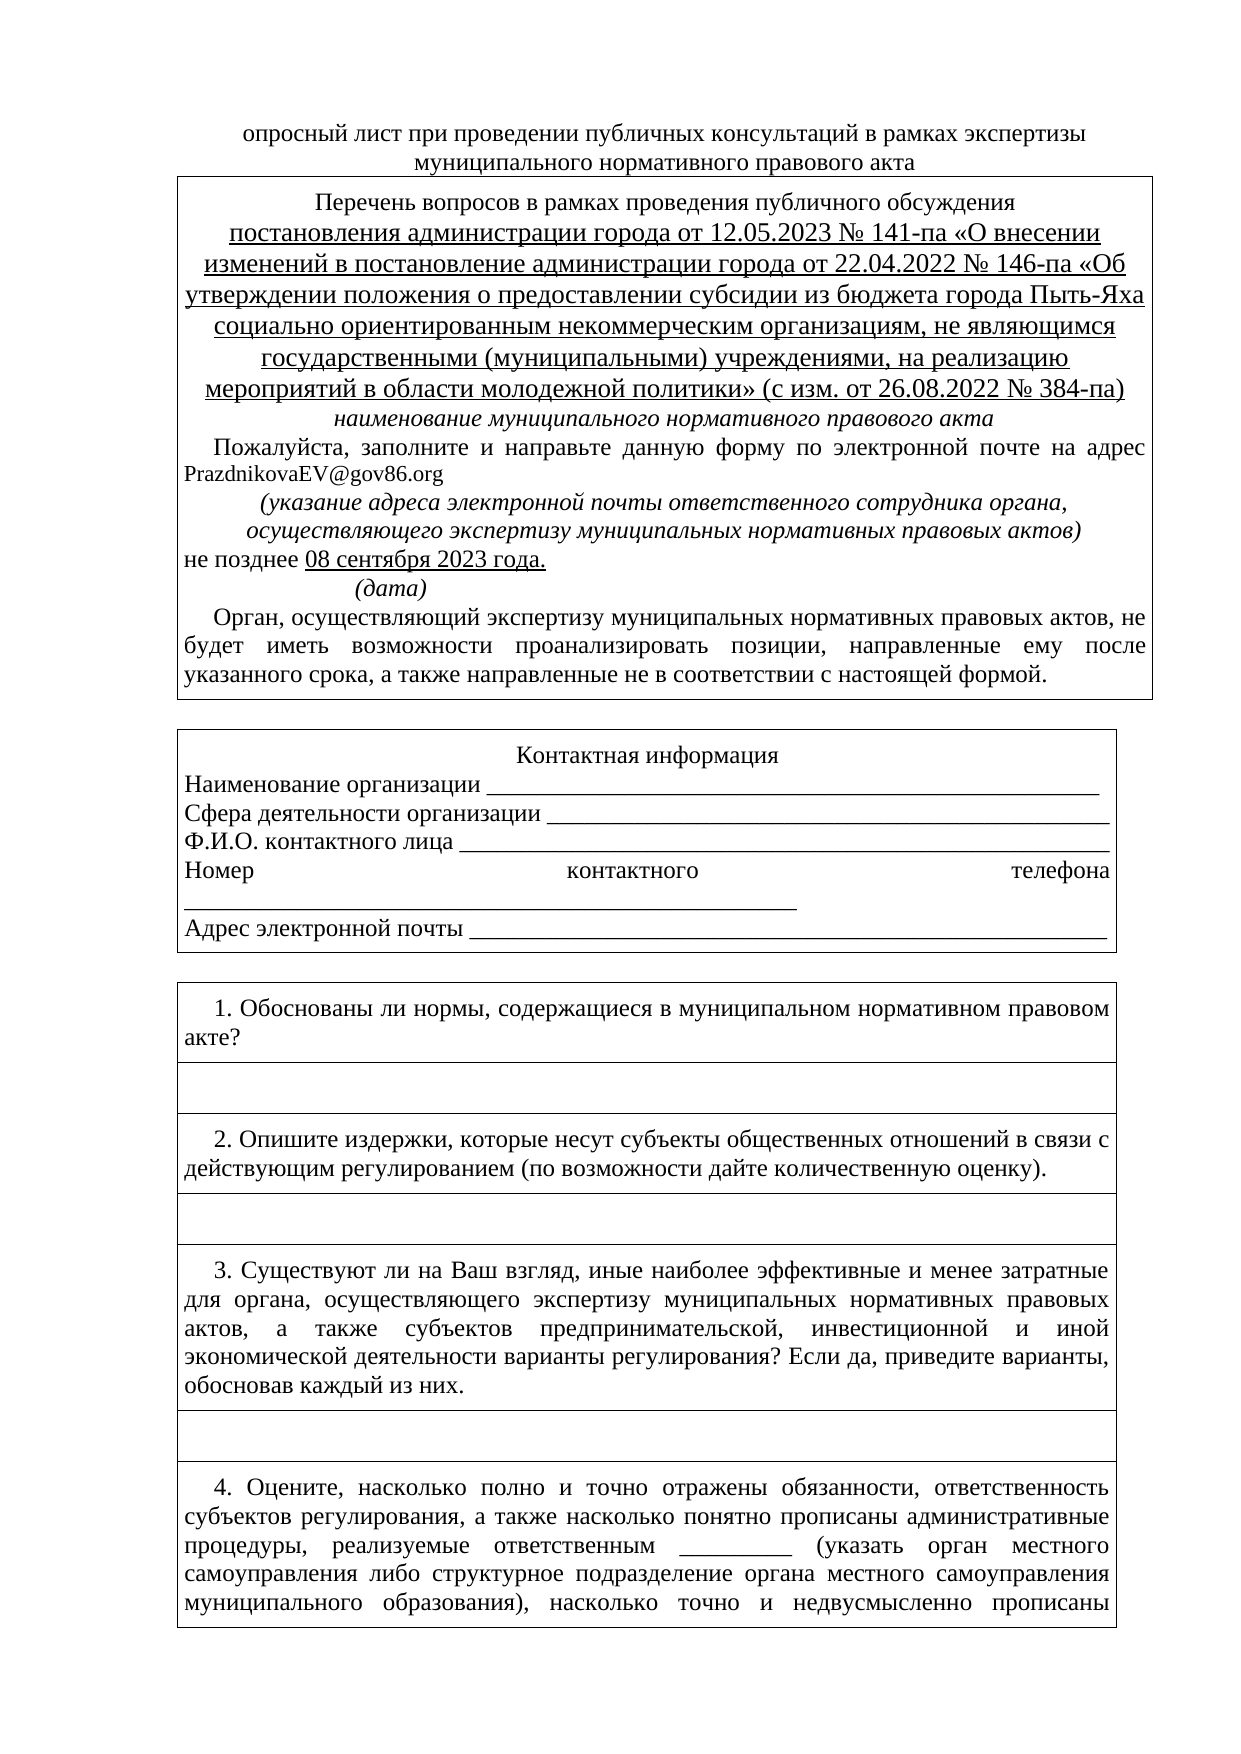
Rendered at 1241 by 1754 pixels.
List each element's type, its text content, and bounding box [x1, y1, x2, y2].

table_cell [178, 1462, 1116, 1627]
table_header Перечень вопросов в рамках проведения публичного обсуждения постановления администрации города от 12.05.2023 № 141-па «О внесении изменений в постановление администрации города от 22.04.2022 № 146-па «Об утверждении положения о предоставлении субсидии из бюджета города Пыть-Яха социально ориентированным некоммерческим организациям, не являющимся государственными (муниципальными) учреждениями, на реализацию мероприятий в области молодежной политики» (с изм. от 26.08.2022 № 384-па) наименование муниципального нормативного правового акта Пожалуйста, заполните и направьте данную форму по электронной почте на адрес PrazdnikovaEV@gov86.org (указание адреса электронной почты ответственного сотрудника органа, осуществляющего экспертизу муниципальных нормативных правовых актов) не позднее 08 сентября 2023 года. (дата) Орган, осуществляющий экспертизу муниципальных нормативных правовых актов, не будет иметь возможности проанализировать позиции, направленные ему после указанного срока, а также направленные не в соответствии с настоящей формой. [178, 177, 1152, 699]
table_header 1. Обоснованы ли нормы, содержащиеся в муниципальном нормативном правовом акте? [178, 983, 1116, 1062]
table_cell [178, 1063, 1116, 1113]
table_cell 3. Существуют ли на Ваш взгляд, иные наиболее эффективные и менее затратные для органа, осуществляющего экспертизу муниципальных нормативных правовых актов, а также субъектов предпринимательской, инвестиционной и иной экономической деятельности варианты регулирования? Если да, приведите варианты, обосновав каждый из них. [178, 1245, 1116, 1409]
table_cell [178, 1411, 1116, 1461]
table_header Контактная информация Наименование организации _________________________________________________ Сфера деятельности организации _____________________________________________ Ф.И.О. контактного лица ____________________________________________________ Номер контактного телефона _________________________________________________ Адрес электронной почты ___________________________________________________ [178, 730, 1116, 952]
text опросный лист при проведении публичных консультаций в рамках экспертизы муниципального нормативного правового акта [177, 118, 1152, 176]
table_cell [178, 1194, 1116, 1243]
table_cell 2. Опишите издержки, которые несут субъекты общественных отношений в связи с действующим регулированием (по возможности дайте количественную оценку). [178, 1114, 1116, 1192]
